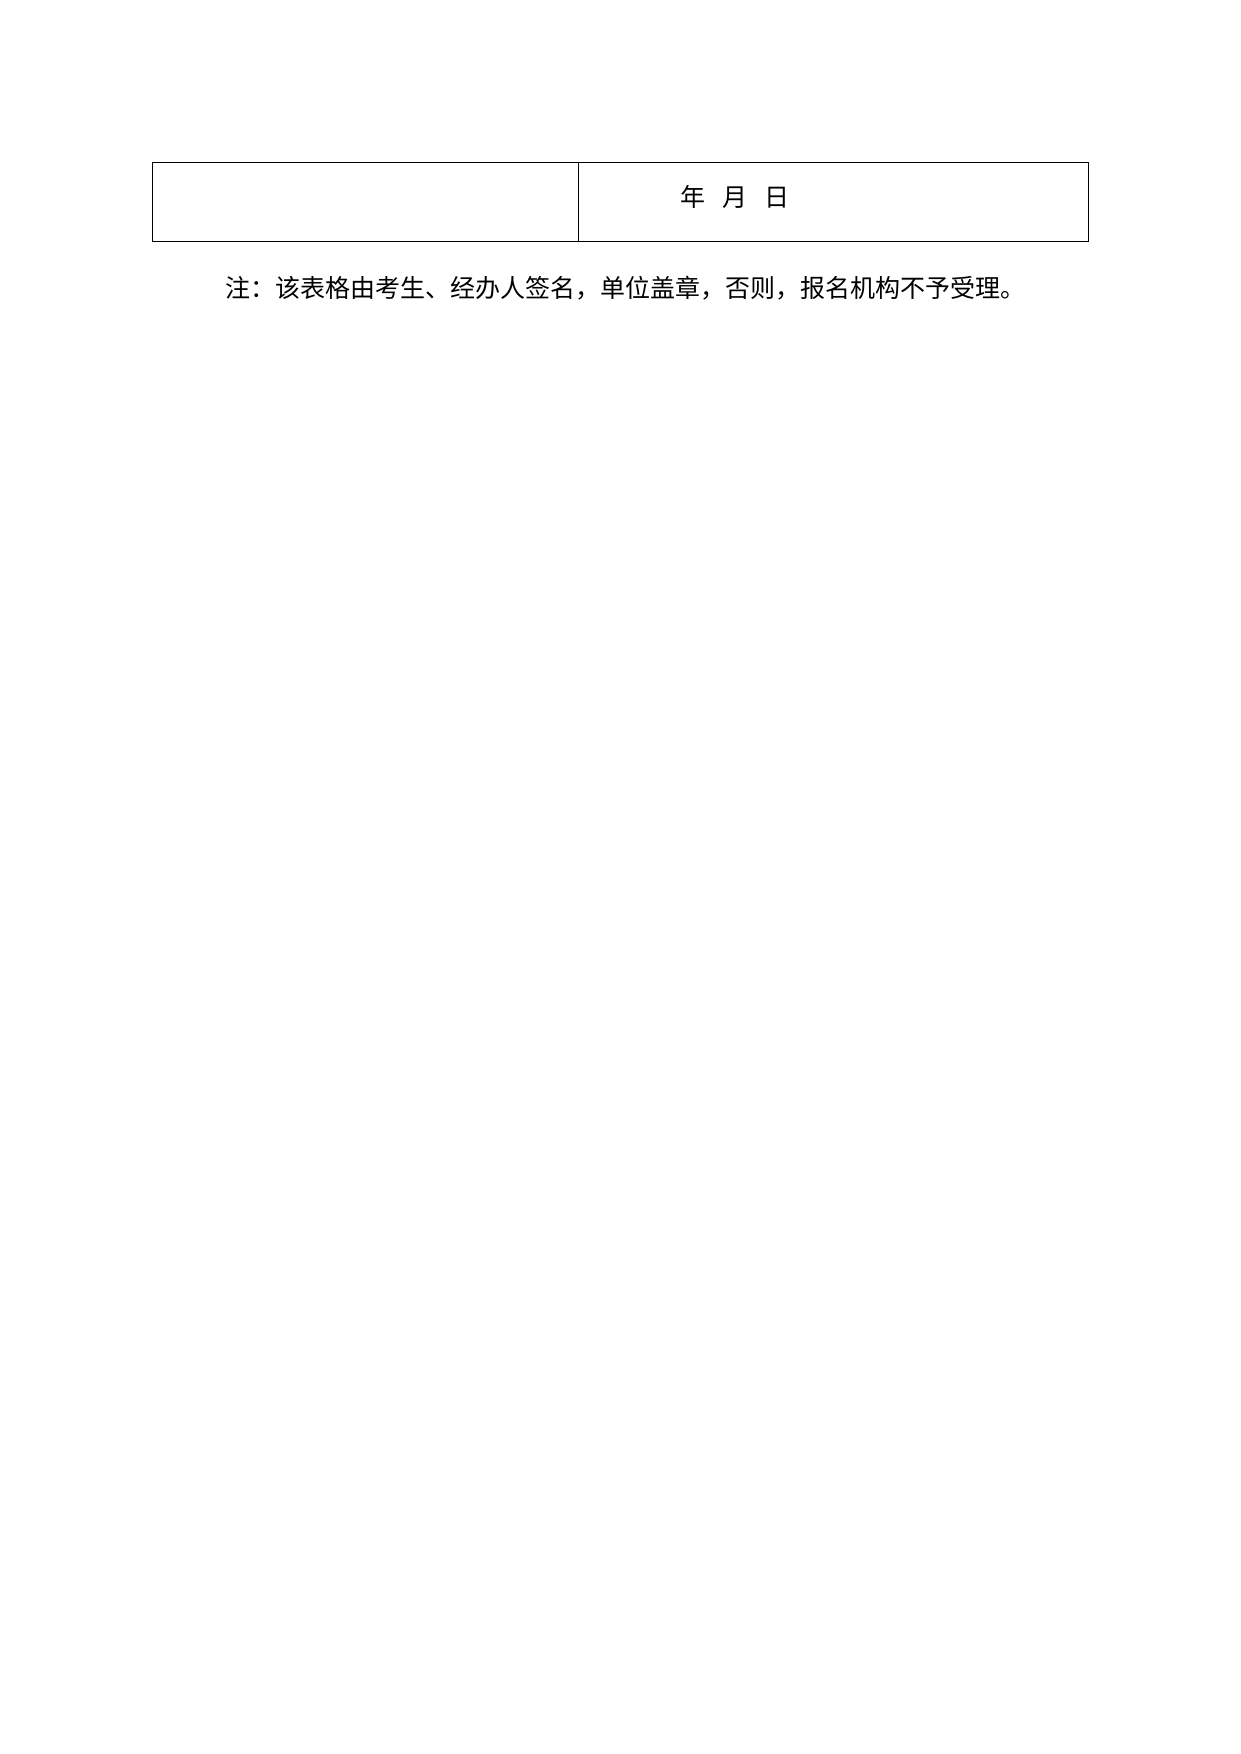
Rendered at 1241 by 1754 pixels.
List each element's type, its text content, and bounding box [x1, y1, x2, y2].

text 注：该表格由考生、经办人签名，单位盖章，否则，报名机构不予受理。 [187, 254, 1053, 319]
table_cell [153, 163, 578, 241]
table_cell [579, 163, 1088, 241]
